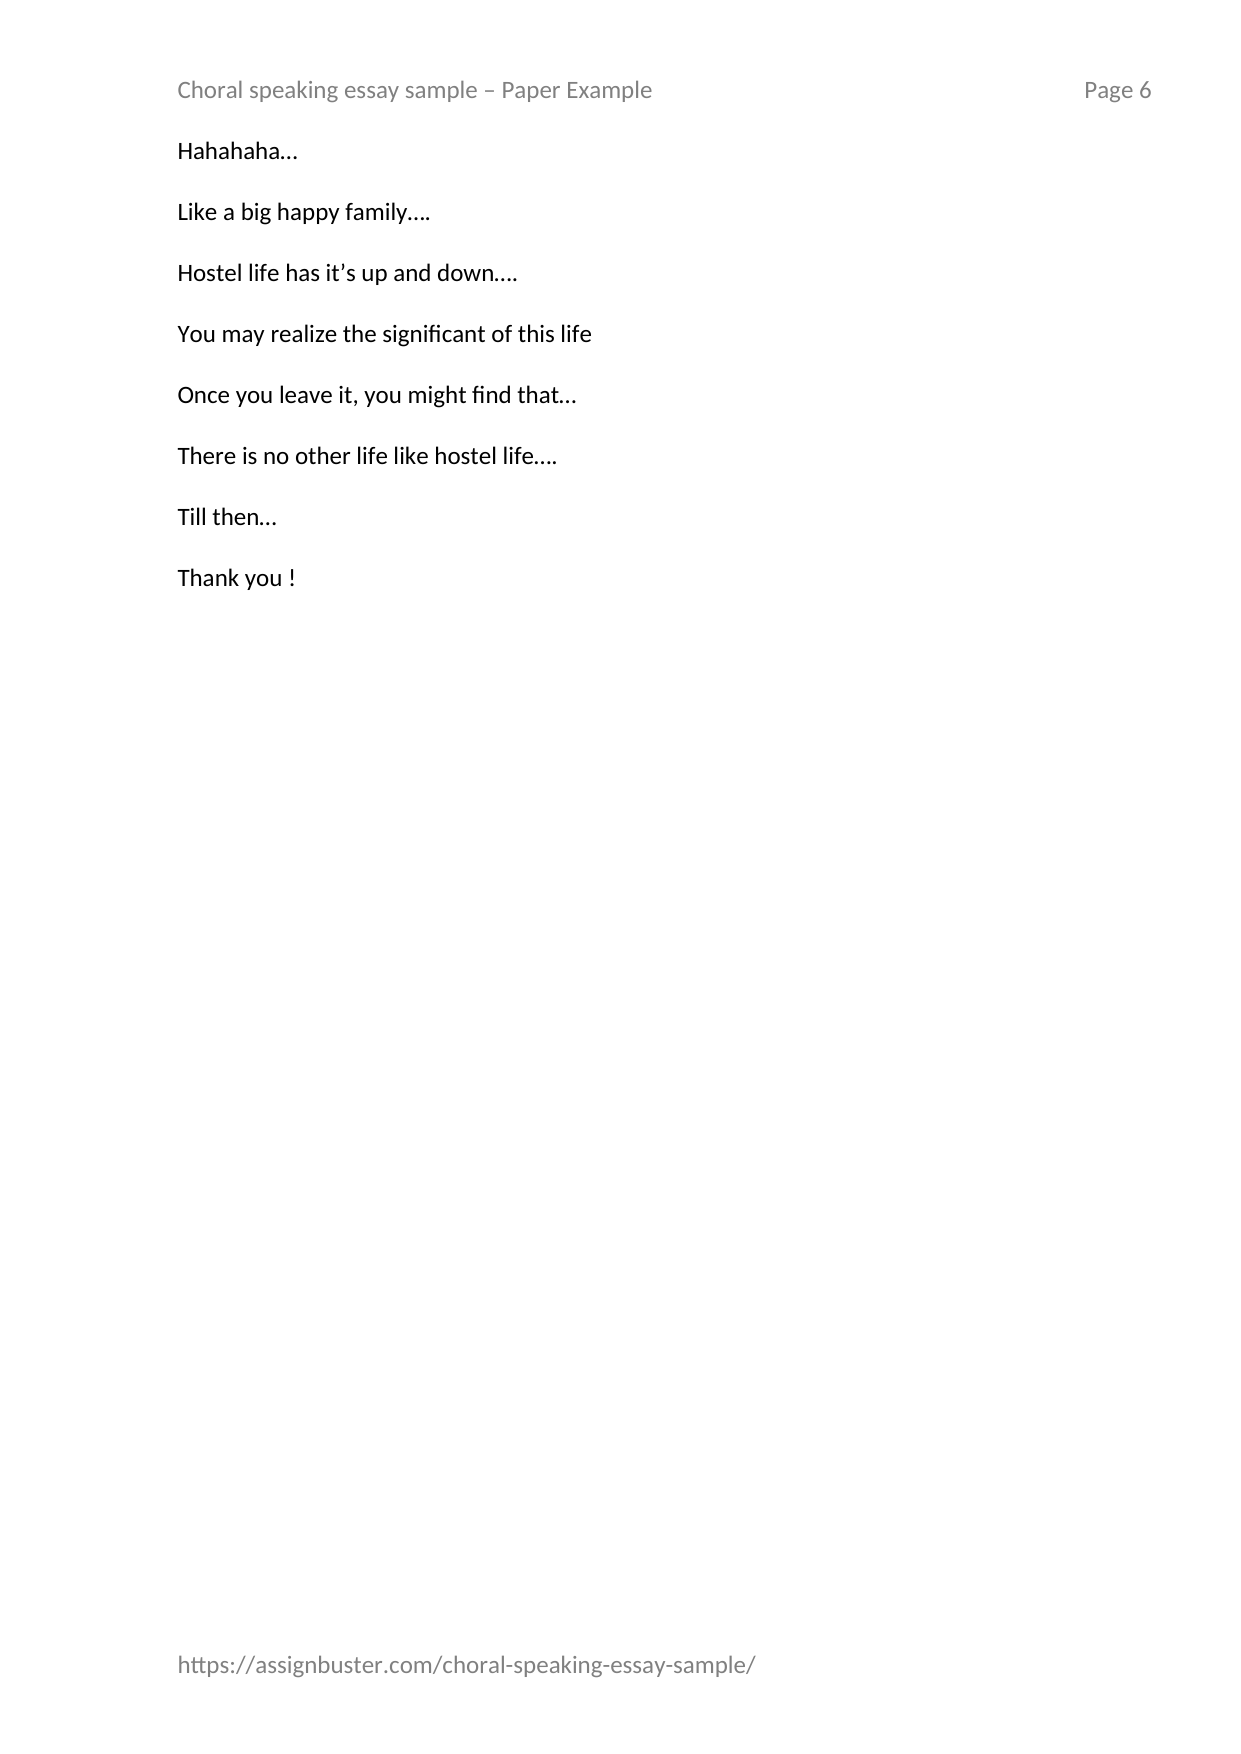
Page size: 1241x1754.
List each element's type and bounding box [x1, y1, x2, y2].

text [177, 135, 1152, 593]
